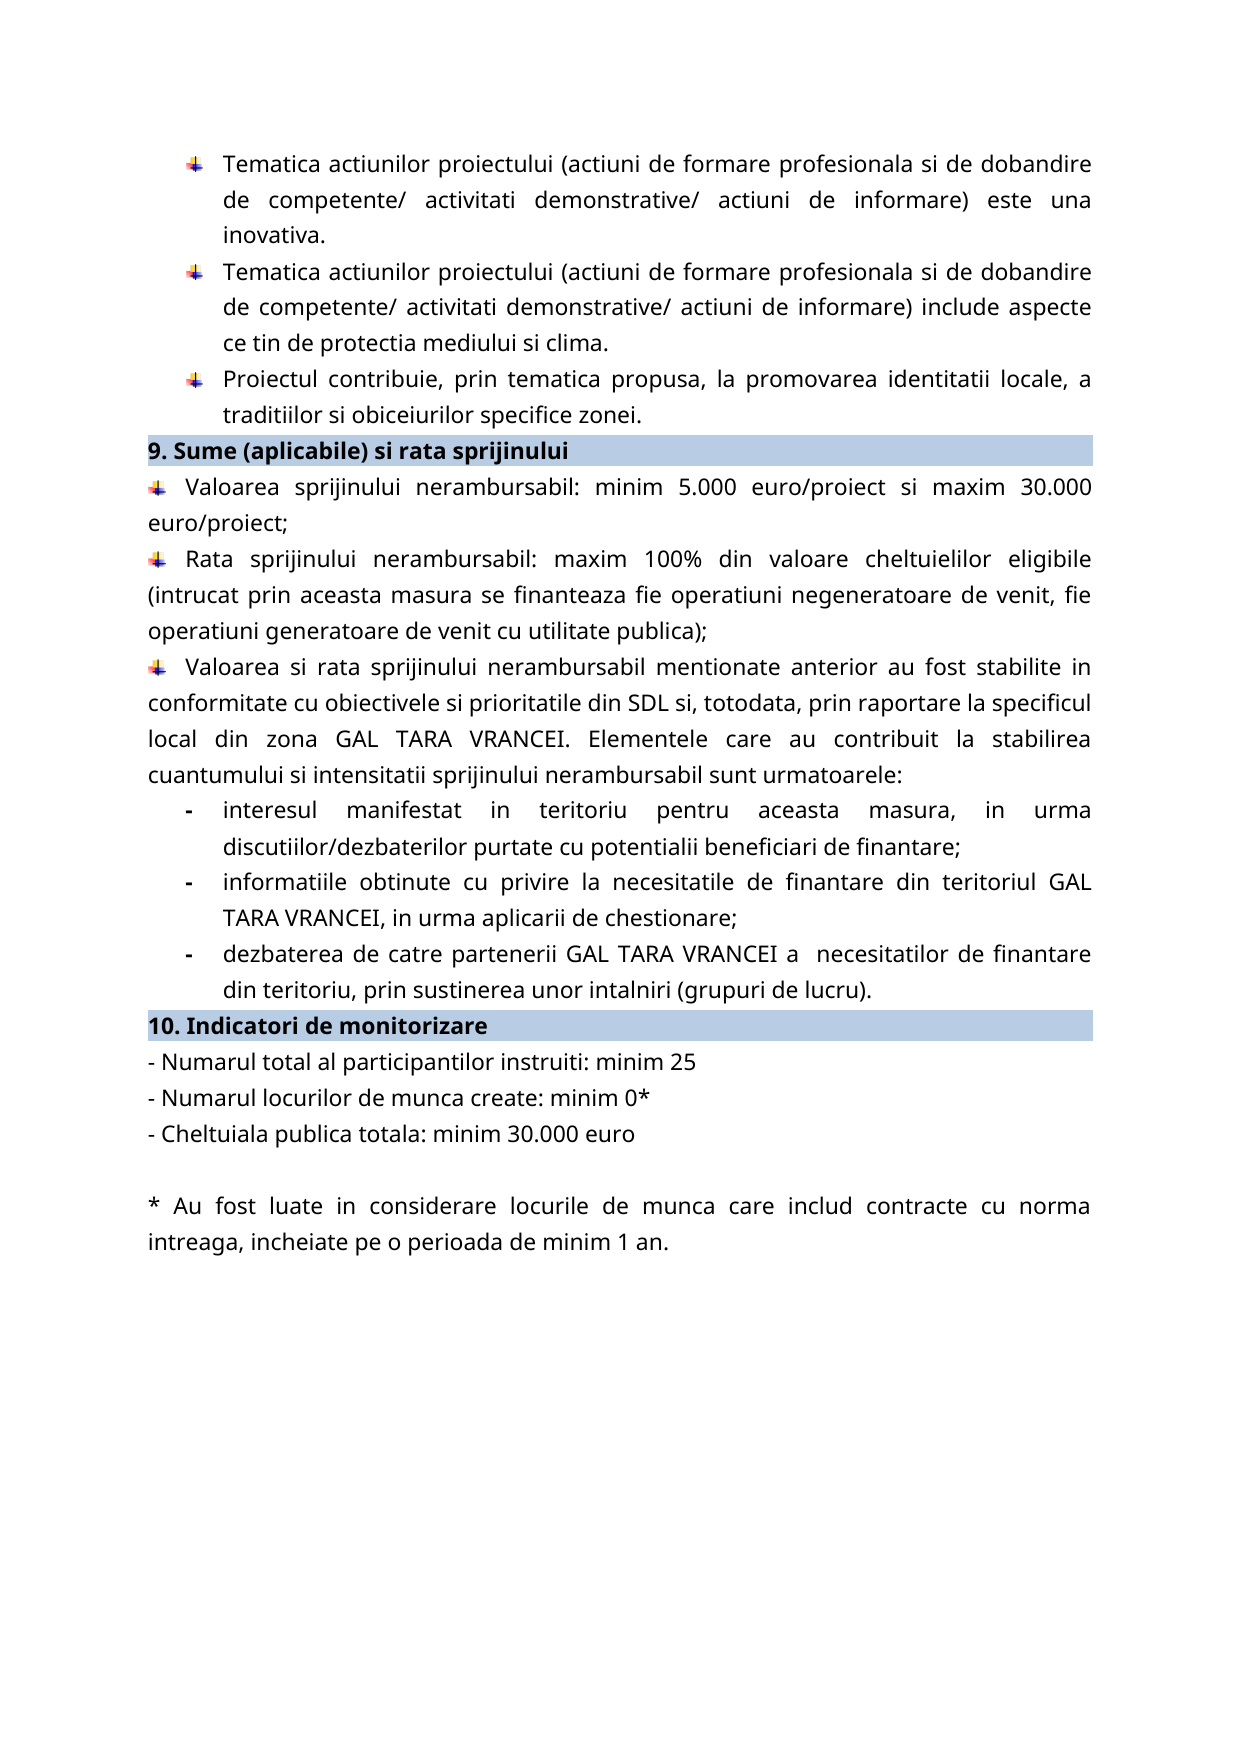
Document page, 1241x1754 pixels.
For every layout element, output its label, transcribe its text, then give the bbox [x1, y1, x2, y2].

list informatiile obtinute cu privire la necesitatile de finantare din teritoriul GAL TARA VRANCEI, in urma aplicarii de chestionare; [185, 866, 1093, 933]
picture [148, 658, 166, 676]
picture [186, 155, 203, 172]
list Valoarea sprijinului nerambursabil: minim 5.000 euro/proiect si maxim 30.000 euro/proiect; [148, 471, 1093, 538]
text * Au fost luate in considerare locurile de munca care includ contracte cu norma intreaga, incheiate pe o perioada de minim 1 an. [148, 1190, 1093, 1257]
list dezbaterea de catre partenerii GAL TARA VRANCEI a necesitatilor de finantare din teritoriu, prin sustinerea unor intalniri (grupuri de lucru). [185, 938, 1093, 1005]
text 10. Indicatori de monitorizare [148, 1010, 1093, 1041]
list Rata sprijinului nerambursabil: maxim 100% din valoare cheltuielilor eligibile (intrucat prin aceasta masura se finanteaza fie operatiuni negeneratoare de venit, fie operatiuni generatoare de venit cu utilitate publica); [148, 543, 1093, 646]
list Tematica actiunilor proiectului (actiuni de formare profesionala si de dobandire de competente/ activitati demonstrative/ actiuni de informare) este una inovativa. [185, 148, 1093, 251]
text - Cheltuiala publica totala: minim 30.000 euro [148, 1118, 1093, 1149]
picture [186, 371, 203, 388]
text 9. Sume (aplicabile) si rata sprijinului [148, 435, 1093, 466]
list Tematica actiunilor proiectului (actiuni de formare profesionala si de dobandire de competente/ activitati demonstrative/ actiuni de informare) include aspecte ce tin de protectia mediului si clima. [185, 255, 1093, 358]
picture [186, 263, 203, 280]
picture [148, 479, 166, 496]
list interesul manifestat in teritoriu pentru aceasta masura, in urma discutiilor/dezbaterilor purtate cu potentialii beneficiari de finantare; [185, 794, 1093, 862]
list Valoarea si rata sprijinului nerambursabil mentionate anterior au fost stabilite in conformitate cu obiectivele si prioritatile din SDL si, totodata, prin raportare la specificul local din zona GAL TARA VRANCEI. Elementele care au contribuit la stabilirea cuantumului si intensitatii sprijinului nerambursabil sunt urmatoarele: [148, 651, 1093, 790]
text - Numarul total al participantilor instruiti: minim 25 [148, 1046, 1093, 1077]
picture [148, 550, 166, 568]
text - Numarul locurilor de munca create: minim 0* [148, 1082, 1093, 1113]
list Proiectul contribuie, prin tematica propusa, la promovarea identitatii locale, a traditiilor si obiceiurilor specifice zonei. [185, 363, 1093, 430]
